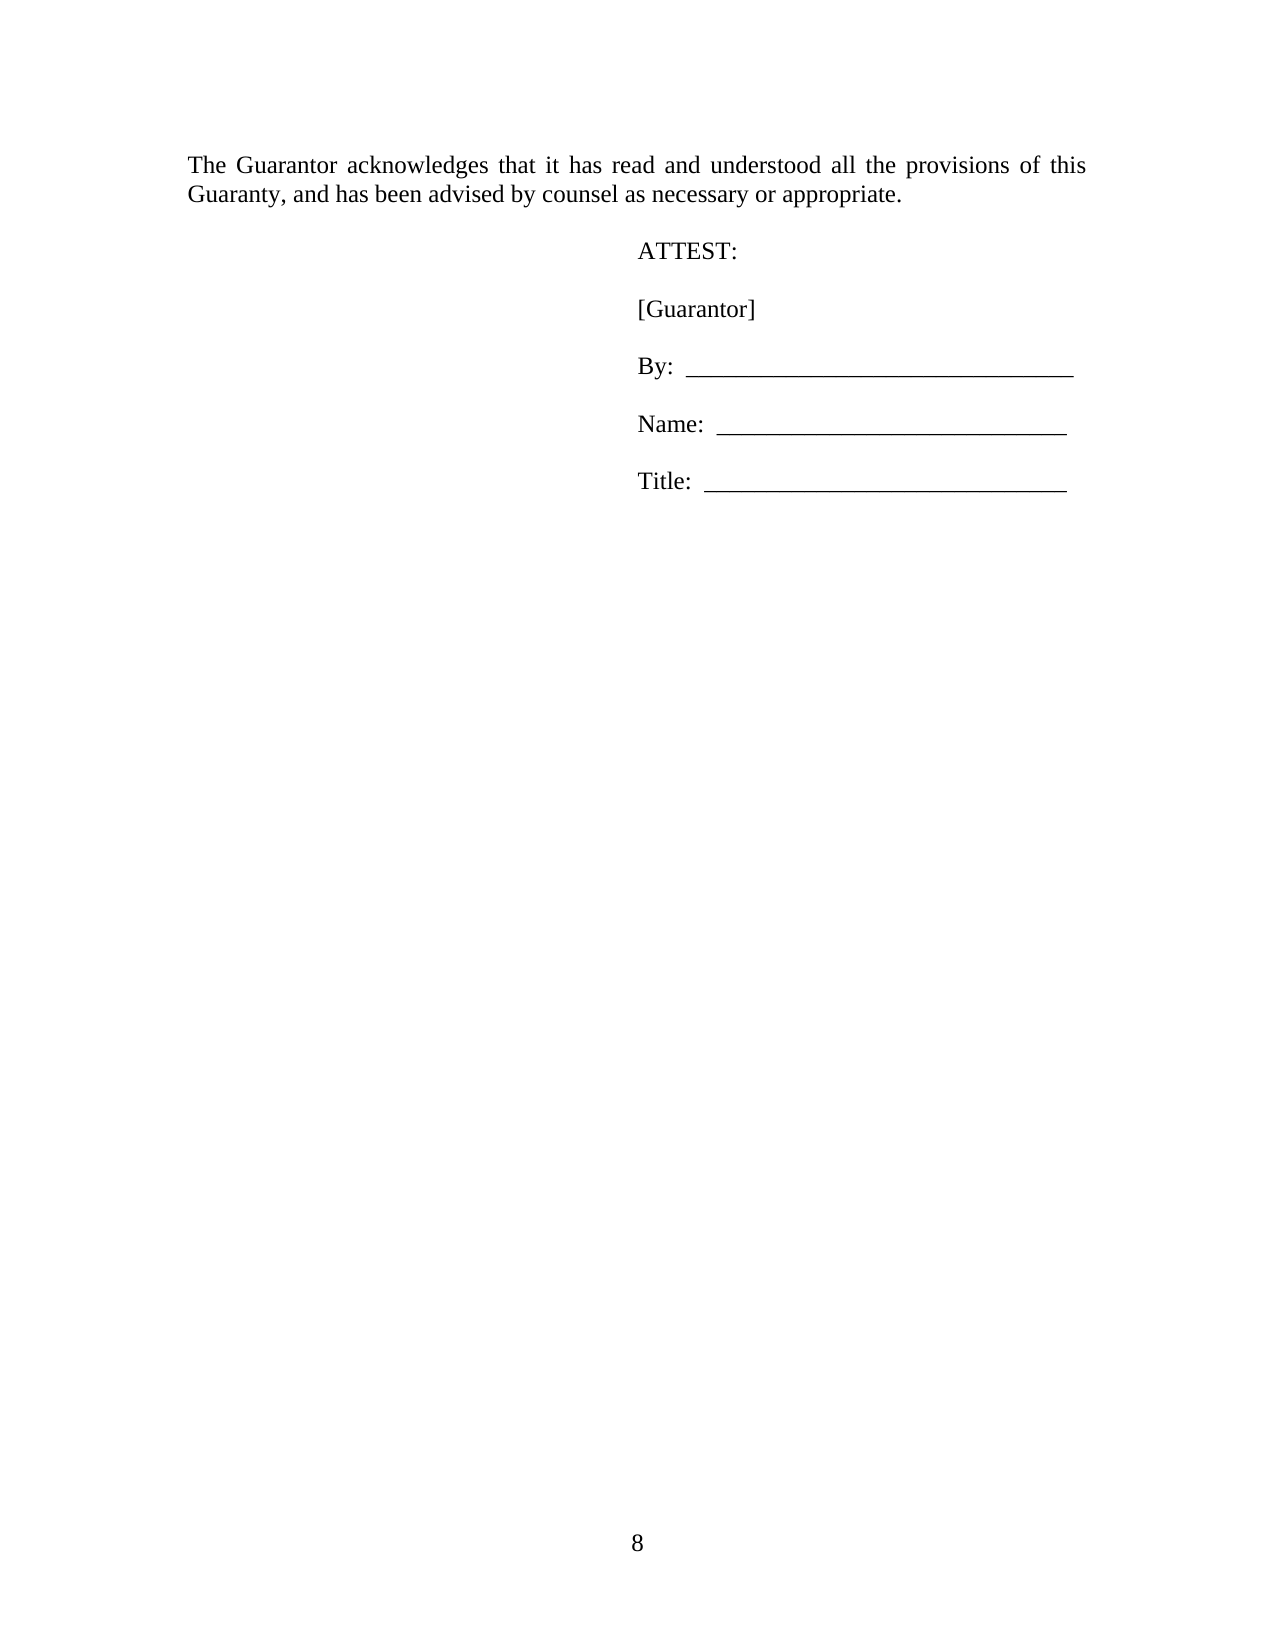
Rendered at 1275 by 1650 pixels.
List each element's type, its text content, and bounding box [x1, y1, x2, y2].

text Title: _____________________________ [637, 466, 1087, 495]
text By: _______________________________ [637, 351, 1087, 380]
text ATTEST: [637, 236, 1087, 265]
text [Guarantor] [637, 294, 1087, 322]
text Name: ____________________________ [637, 409, 1087, 437]
text The Guarantor acknowledges that it has read and understood all the provisions of this Guaranty, and has been advised by counsel as necessary or appropriate. [187, 150, 1087, 207]
